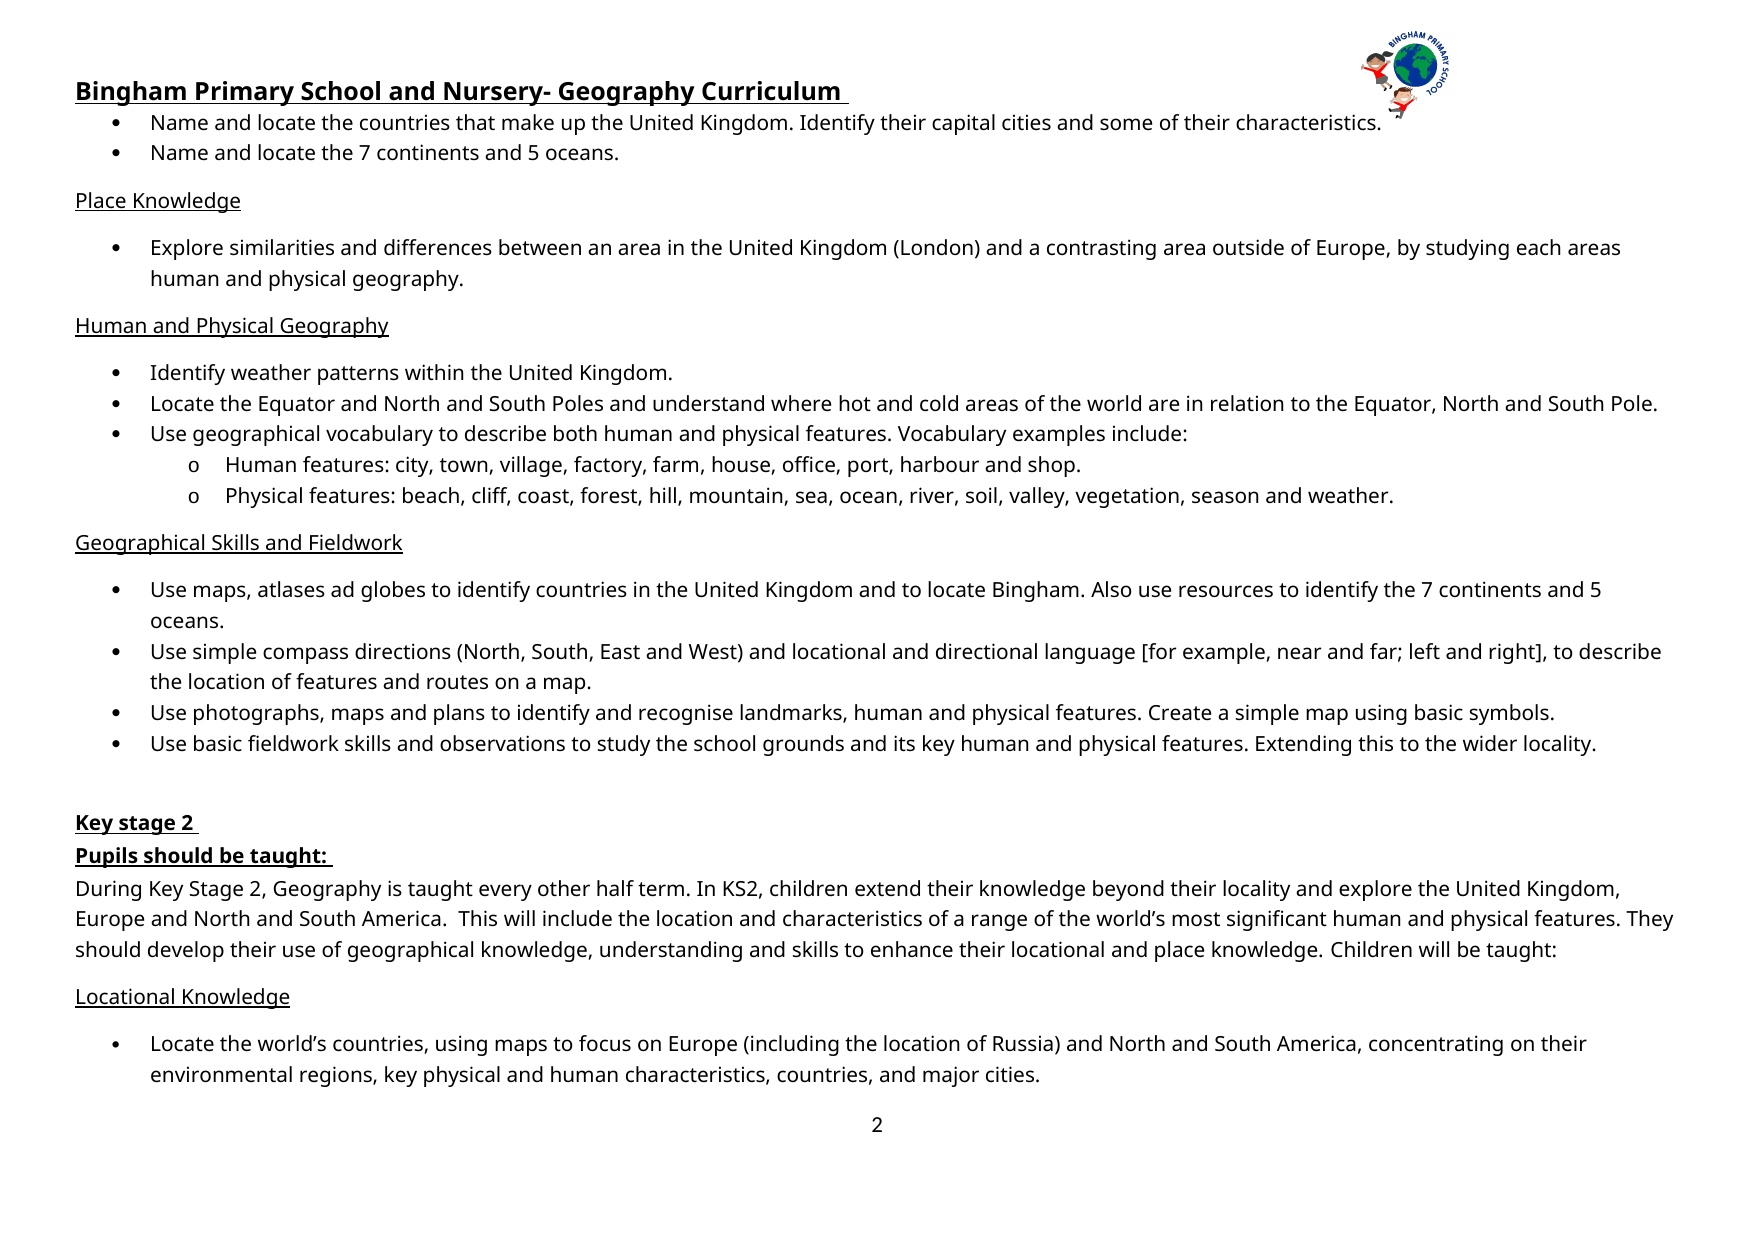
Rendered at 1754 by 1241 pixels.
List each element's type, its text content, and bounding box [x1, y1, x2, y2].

text Locational Knowledge [75, 982, 1679, 1011]
list Locate the Equator and North and South Poles and understand where hot and cold areas of the world are in relation to the Equator, North and South Pole. [112, 389, 1679, 417]
list Human features: city, town, village, factory, farm, house, office, port, harbour and shop. [187, 450, 1679, 479]
list Name and locate the 7 continents and 5 oceans. [112, 138, 1679, 167]
list Physical features: beach, cliff, coast, forest, hill, mountain, sea, ocean, river, soil, valley, vegetation, season and weather. [187, 481, 1679, 509]
list Locate the world’s countries, using maps to focus on Europe (including the location of Russia) and North and South America, concentrating on their environmental regions, key physical and human characteristics, countries, and major cities. [112, 1029, 1679, 1089]
text Place Knowledge [75, 186, 1679, 214]
list Explore similarities and differences between an area in the United Kingdom (London) and a contrasting area outside of Europe, by studying each areas human and physical geography. [112, 233, 1679, 292]
list Use maps, atlases ad globes to identify countries in the United Kingdom and to locate Bingham. Also use resources to identify the 7 continents and 5 oceans. [112, 576, 1679, 634]
text Key stage 2 [75, 808, 1679, 837]
list Use photographs, maps and plans to identify and recognise landmarks, human and physical features. Create a simple map using basic symbols. [112, 698, 1679, 726]
list Use basic fieldwork skills and observations to study the school grounds and its key human and physical features. Extending this to the wider locality. [112, 729, 1679, 757]
list Use geographical vocabulary to describe both human and physical features. Vocabulary examples include: [112, 419, 1679, 448]
list Identify weather patterns within the United Kingdom. [112, 358, 1679, 387]
text Pupils should be taught: [75, 841, 1679, 869]
list Use simple compass directions (North, South, East and West) and locational and directional language [for example, near and far; left and right], to describe the location of features and routes on a map. [112, 637, 1679, 696]
text During Key Stage 2, Geography is taught every other half term. In KS2, children extend their knowledge beyond their locality and explore the United Kingdom, Europe and North and South America. This will include the location and characteristics of a range of the world’s most significant human and physical features. They should develop their use of geographical knowledge, understanding and skills to enhance their locational and place knowledge. Children will be taught: [75, 874, 1679, 963]
text Geographical Skills and Fieldwork [75, 528, 1679, 557]
picture [1361, 31, 1449, 108]
text Human and Physical Geography [75, 311, 1679, 339]
list Name and locate the countries that make up the United Kingdom. Identify their capital cities and some of their characteristics. [112, 108, 1679, 136]
